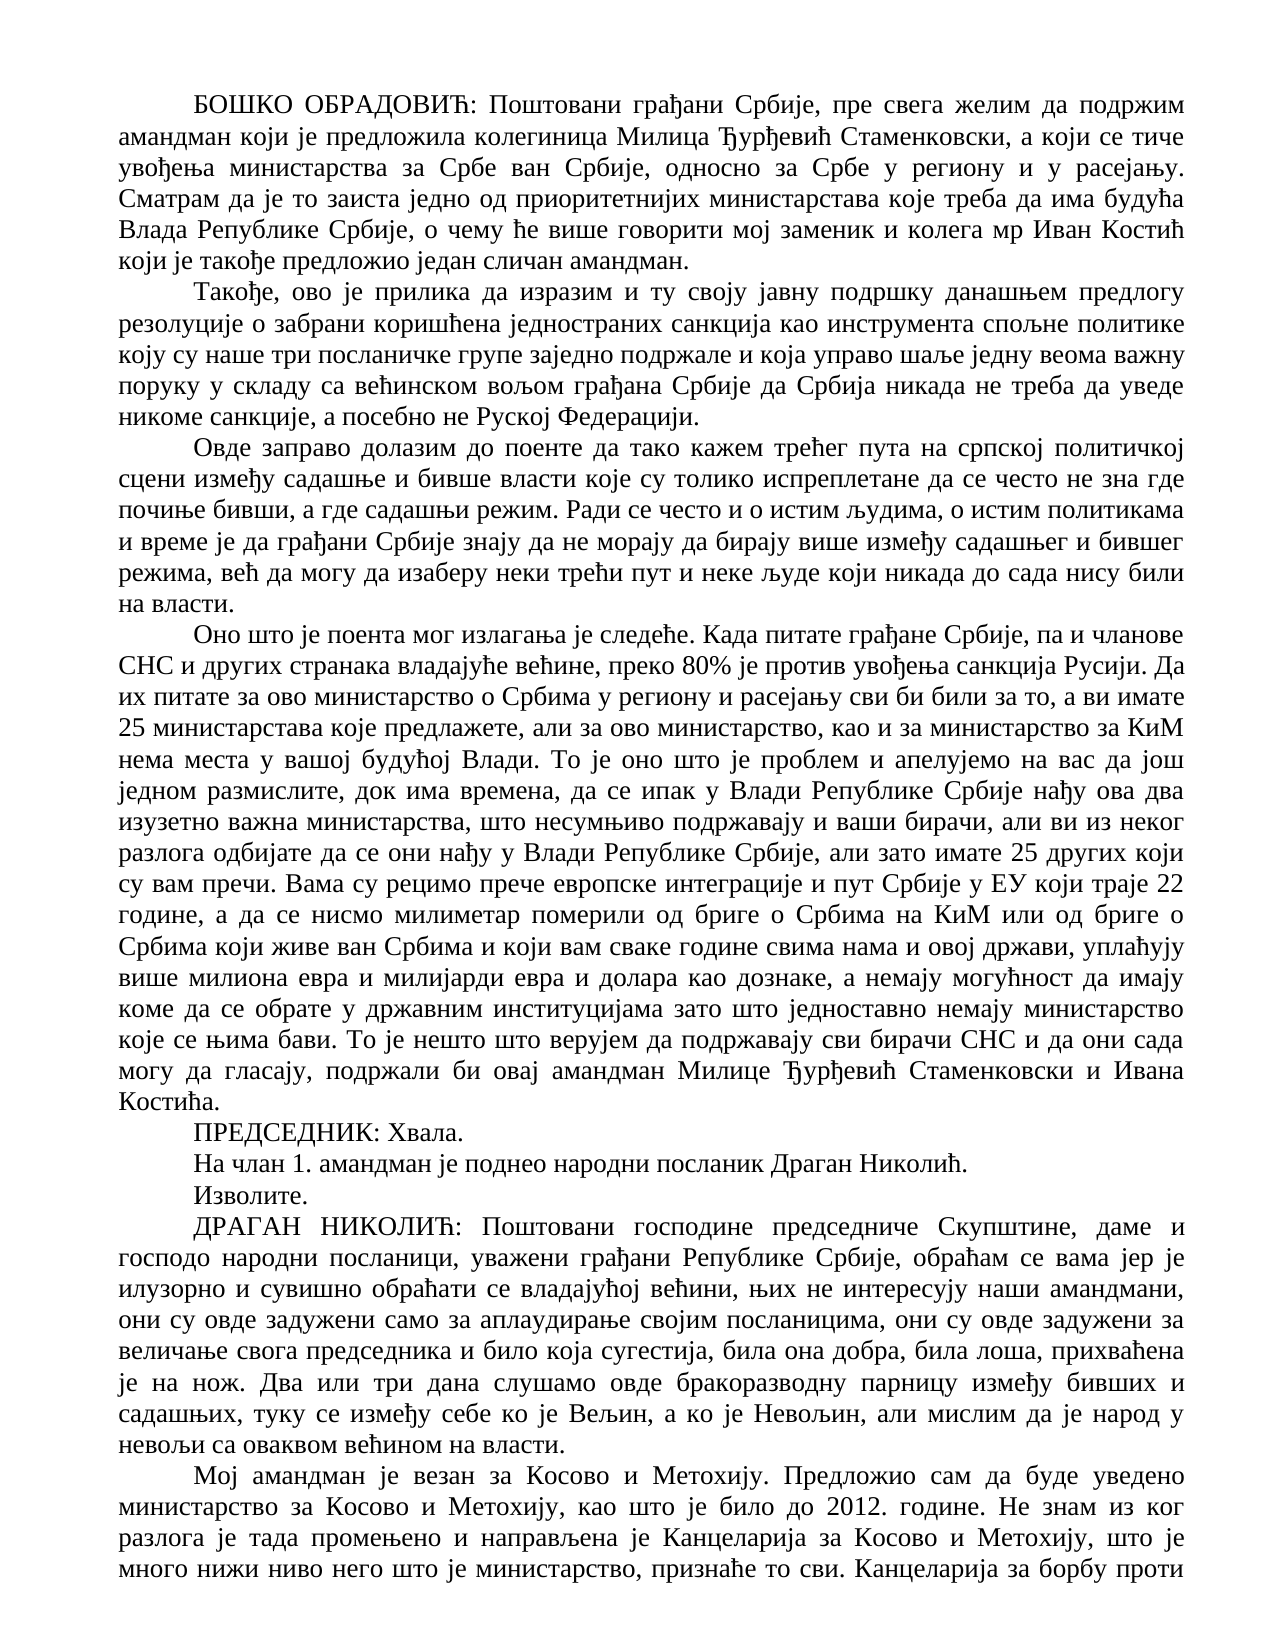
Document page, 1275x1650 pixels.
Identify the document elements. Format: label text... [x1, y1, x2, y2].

text На члан 1. амандман је поднео народни посланик Драган Николић. [118, 1148, 1186, 1179]
text Овде заправо долазим до поенте да тако кажем трећег пута на српској политичкој сцени између садашње и бивше власти које су толико испреплетане да се често не зна где почиње бивши, а где садашњи режим. Ради се често и о истим људима, о истим политикама и време је да грађани Србије знају да не морају да бирају више између садашњег и бившег режима, већ да могу да изаберу неки трећи пут и неке људе који никада до сада нису били на власти. [118, 431, 1186, 618]
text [118, 1459, 1186, 1584]
text Оно што је поента мог излагања је следеће. Када питате грађане Србије, па и чланове СНС и других странака владајуће већине, преко 80% је против увођења санкција Русији. Да их питате за ово министарство о Србима у региону и расејању сви би били за то, а ви имате 25 министарстава које предлажете, али за ово министарство, као и за министарство за КиМ нема места у вашој будућој Влади. То је оно што је проблем и апелујемо на вас да још једном размислите, док има времена, да се ипак у Влади Републике Србије нађу ова два изузетно важна министарства, што несумњиво подржавају и ваши бирачи, али ви из неког разлога одбијате да се они нађу у Влади Републике Србије, али зато имате 25 других који су вам пречи. Вама су рецимо прече европске интеграције и пут Србије у ЕУ који траје 22 године, а да се нисмо милиметар померили од бриге о Србима на КиМ или од бриге о Србима који живе ван Србима и који вам сваке године свима нама и овој држави, уплаћују више милиона евра и милијарди евра и долара као дознаке, а немају могућност да имају коме да се обрате у државним институцијама зато што једноставно немају министарство које се њима бави. То је нешто што верујем да подржавају сви бирачи СНС и да они сада могу да гласају, подржали би овај амандман Милице Ђурђевић Стаменковски и Ивана Костића. [118, 618, 1186, 1116]
text БОШКО ОБРАДОВИЋ: Поштовани грађани Србије, пре свега желим да подржим амандман који је предложила колегиница Милица Ђурђевић Стаменковски, а који се тиче увођења министарства за Србе ван Србије, односно за Србе у региону и у расејању. Сматрам да је то заиста једно од приоритетнијих министарстава које треба да има будућа Влада Републике Србије, о чему ће више говорити мој заменик и колега мр Иван Костић који је такође предложио један сличан амандман. [118, 89, 1186, 276]
text Такође, ово је прилика да изразим и ту своју јавну подршку данашњем предлогу резолуције о забрани коришћена једностраних санкција као инструмента спољне политике коју су наше три посланичке групе заједно подржале и која управо шаље једну веома важну поруку у складу са већинском вољом грађана Србије да Србија никада не треба да уведе никоме санкције, а посебно не Руској Федерацији. [118, 276, 1186, 431]
text ПРЕДСЕДНИК: Хвала. [118, 1116, 1186, 1148]
text ДРАГАН НИКОЛИЋ: Поштовани господине председниче Скупштине, даме и господо народни посланици, уважени грађани Републике Србије, обраћам се вама јер је илузорно и сувишно обраћати се владајућој већини, њих не интересују наши амандмани, они су овде задужени само за аплаудирање својим посланицима, они су овде задужени за величање свога председника и било која сугестија, била она добра, била лоша, прихваћена је на нож. Два или три дана слушамо овде бракоразводну парницу између бивших и садашњих, туку се између себе ко је Вељин, а ко је Невољин, али мислим да је народ у невољи са оваквом већином на власти. [118, 1210, 1186, 1459]
text Изволите. [118, 1179, 1186, 1210]
